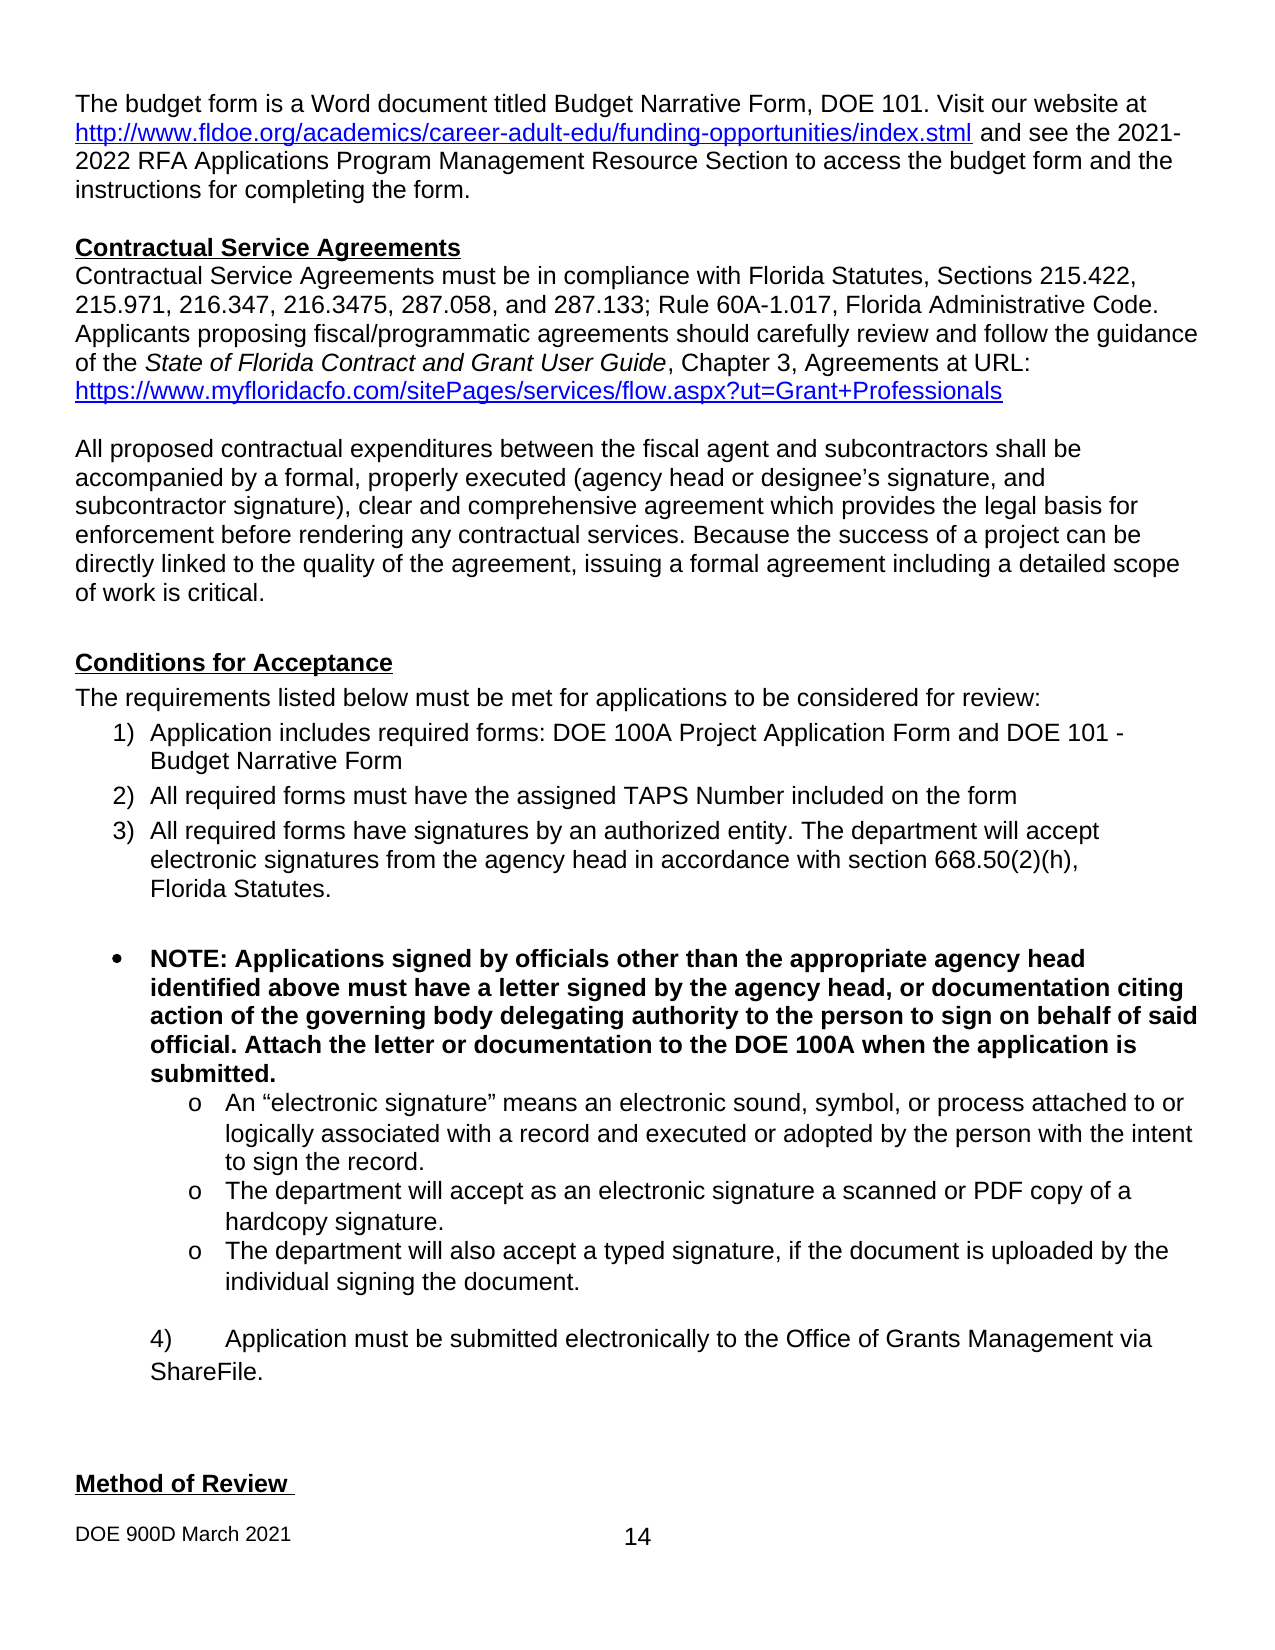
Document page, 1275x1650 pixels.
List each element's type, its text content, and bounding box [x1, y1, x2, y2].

list The department will also accept a typed signature, if the document is uploaded by the individual signing the document. [187, 1236, 1200, 1295]
list NOTE: Applications signed by officials other than the appropriate agency head identified above must have a letter signed by the agency head, or documentation citing action of the governing body delegating authority to the person to sign on behalf of said official. Attach the letter or documentation to the DOE 100A when the application is submitted. [112, 944, 1200, 1088]
list Application includes required forms: DOE 100A Project Application Form and DOE 101 - Budget Narrative Form [112, 717, 1162, 775]
text The budget form is a Word document titled Budget Narrative Form, DOE 101. Visit our website at http://www.fldoe.org/academics/career-adult-edu/funding-opportunities/index.stml and see the 2021- 2022 RFA Applications Program Management Resource Section to access the budget form and the instructions for completing the form. [75, 89, 1200, 204]
text Contractual Service Agreements [75, 232, 1200, 261]
list Application must be submitted electronically to the Office of Grants Management via ShareFile. [150, 1324, 1200, 1386]
text Conditions for Acceptance [75, 647, 1200, 676]
list All required forms must have the assigned TAPS Number included on the form [112, 781, 1162, 810]
text Method of Review [75, 1468, 1200, 1497]
list All required forms have signatures by an authorized entity. The department will accept electronic signatures from the agency head in accordance with section 668.50(2)(h), Florida Statutes. [112, 816, 1162, 902]
list An “electronic signature” means an electronic sound, symbol, or process attached to or logically associated with a record and executed or adopted by the person with the intent to sign the record. [187, 1088, 1200, 1176]
text The requirements listed below must be met for applications to be considered for review: [75, 682, 1200, 711]
text All proposed contractual expenditures between the fiscal agent and subcontractors shall be accompanied by a formal, properly executed (agency head or designee’s signature, and subcontractor signature), clear and comprehensive agreement which provides the legal basis for enforcement before rendering any contractual services. Because the success of a project can be directly linked to the quality of the agreement, issuing a formal agreement including a detailed scope of work is critical. [75, 434, 1200, 606]
text Contractual Service Agreements must be in compliance with Florida Statutes, Sections 215.422, 215.971, 216.347, 216.3475, 287.058, and 287.133; Rule 60A-1.017, Florida Administrative Code. Applicants proposing fiscal/programmatic agreements should carefully review and follow the guidance of the State of Florida Contract and Grant User Guide, Chapter 3, Agreements at URL: https://www.myfloridacfo.com/sitePages/services/flow.aspx?ut=Grant+Professionals [75, 261, 1200, 405]
list The department will accept as an electronic signature a scanned or PDF copy of a hardcopy signature. [187, 1176, 1200, 1236]
